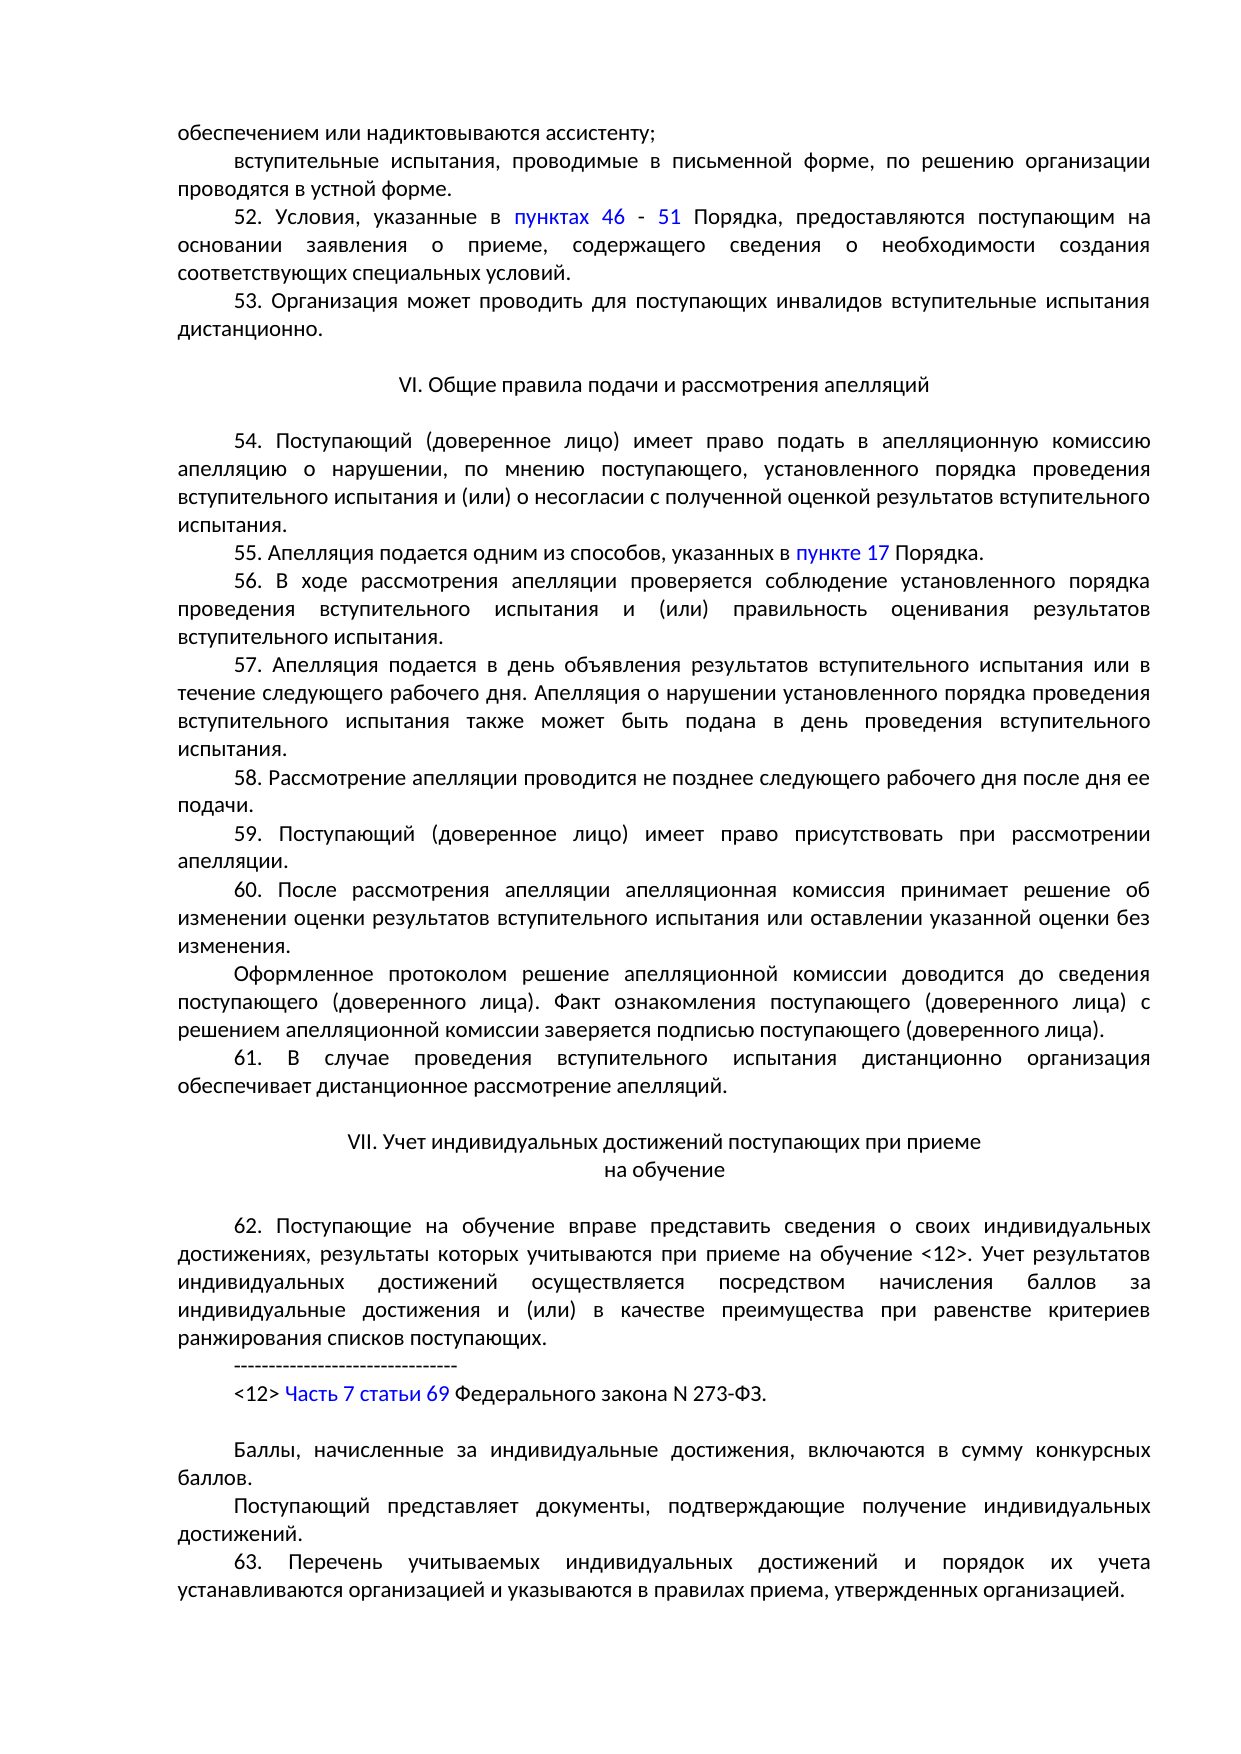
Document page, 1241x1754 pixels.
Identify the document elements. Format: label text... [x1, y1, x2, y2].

text Поступающий представляет документы, подтверждающие получение индивидуальных достижений. [177, 1491, 1152, 1547]
text на обучение [177, 1155, 1152, 1183]
text VII. Учет индивидуальных достижений поступающих при приеме [177, 1127, 1152, 1155]
text 58. Рассмотрение апелляции проводится не позднее следующего рабочего дня после дня ее подачи. [177, 763, 1152, 819]
text Оформленное протоколом решение апелляционной комиссии доводится до сведения поступающего (доверенного лица). Факт ознакомления поступающего (доверенного лица) с решением апелляционной комиссии заверяется подписью поступающего (доверенного лица). [177, 959, 1152, 1043]
text 61. В случае проведения вступительного испытания дистанционно организация обеспечивает дистанционное рассмотрение апелляций. [177, 1043, 1152, 1099]
text VI. Общие правила подачи и рассмотрения апелляций [177, 370, 1152, 398]
text 53. Организация может проводить для поступающих инвалидов вступительные испытания дистанционно. [177, 286, 1152, 342]
text вступительные испытания, проводимые в письменной форме, по решению организации проводятся в устной форме. [177, 146, 1152, 202]
text 60. После рассмотрения апелляции апелляционная комиссия принимает решение об изменении оценки результатов вступительного испытания или оставлении указанной оценки без изменения. [177, 875, 1152, 959]
text Баллы, начисленные за индивидуальные достижения, включаются в сумму конкурсных баллов. [177, 1435, 1152, 1491]
text 55. Апелляция подается одним из способов, указанных в пункте 17 Порядка. [177, 538, 1152, 566]
text 54. Поступающий (доверенное лицо) имеет право подать в апелляционную комиссию апелляцию о нарушении, по мнению поступающего, установленного порядка проведения вступительного испытания и (или) о несогласии с полученной оценкой результатов вступительного испытания. [177, 426, 1152, 538]
text 56. В ходе рассмотрения апелляции проверяется соблюдение установленного порядка проведения вступительного испытания и (или) правильность оценивания результатов вступительного испытания. [177, 566, 1152, 651]
text <12> Часть 7 статьи 69 Федерального закона N 273-ФЗ. [177, 1379, 1152, 1407]
text 62. Поступающие на обучение вправе представить сведения о своих индивидуальных достижениях, результаты которых учитываются при приеме на обучение <12>. Учет результатов индивидуальных достижений осуществляется посредством начисления баллов за индивидуальные достижения и (или) в качестве преимущества при равенстве критериев ранжирования списков поступающих. [177, 1211, 1152, 1351]
text -------------------------------- [177, 1351, 1152, 1379]
text 59. Поступающий (доверенное лицо) имеет право присутствовать при рассмотрении апелляции. [177, 819, 1152, 875]
text 57. Апелляция подается в день объявления результатов вступительного испытания или в течение следующего рабочего дня. Апелляция о нарушении установленного порядка проведения вступительного испытания также может быть подана в день проведения вступительного испытания. [177, 651, 1152, 763]
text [177, 118, 1152, 146]
text 63. Перечень учитываемых индивидуальных достижений и порядок их учета устанавливаются организацией и указываются в правилах приема, утвержденных организацией. [177, 1547, 1152, 1603]
text 52. Условия, указанные в пунктах 46 - 51 Порядка, предоставляются поступающим на основании заявления о приеме, содержащего сведения о необходимости создания соответствующих специальных условий. [177, 202, 1152, 286]
